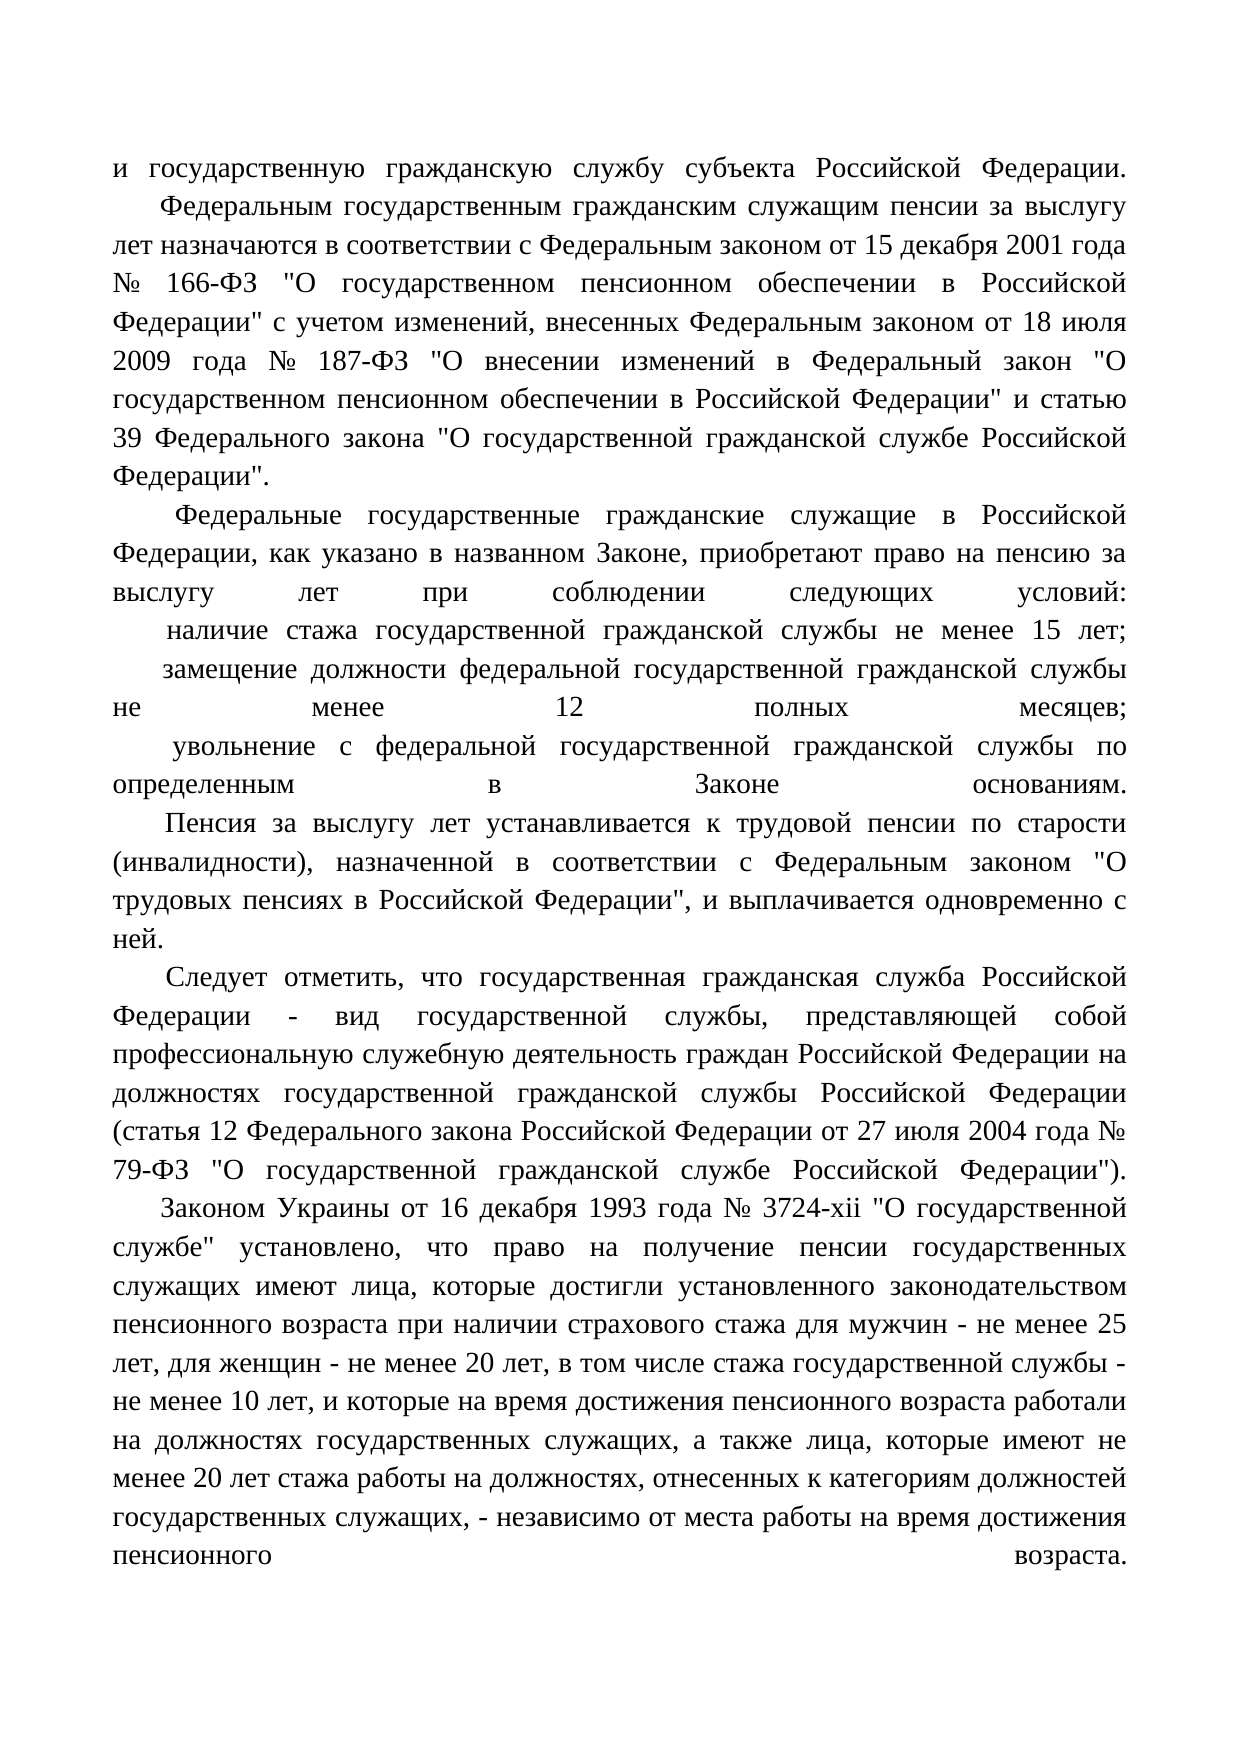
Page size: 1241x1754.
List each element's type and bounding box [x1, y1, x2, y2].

text [112, 150, 1128, 1571]
